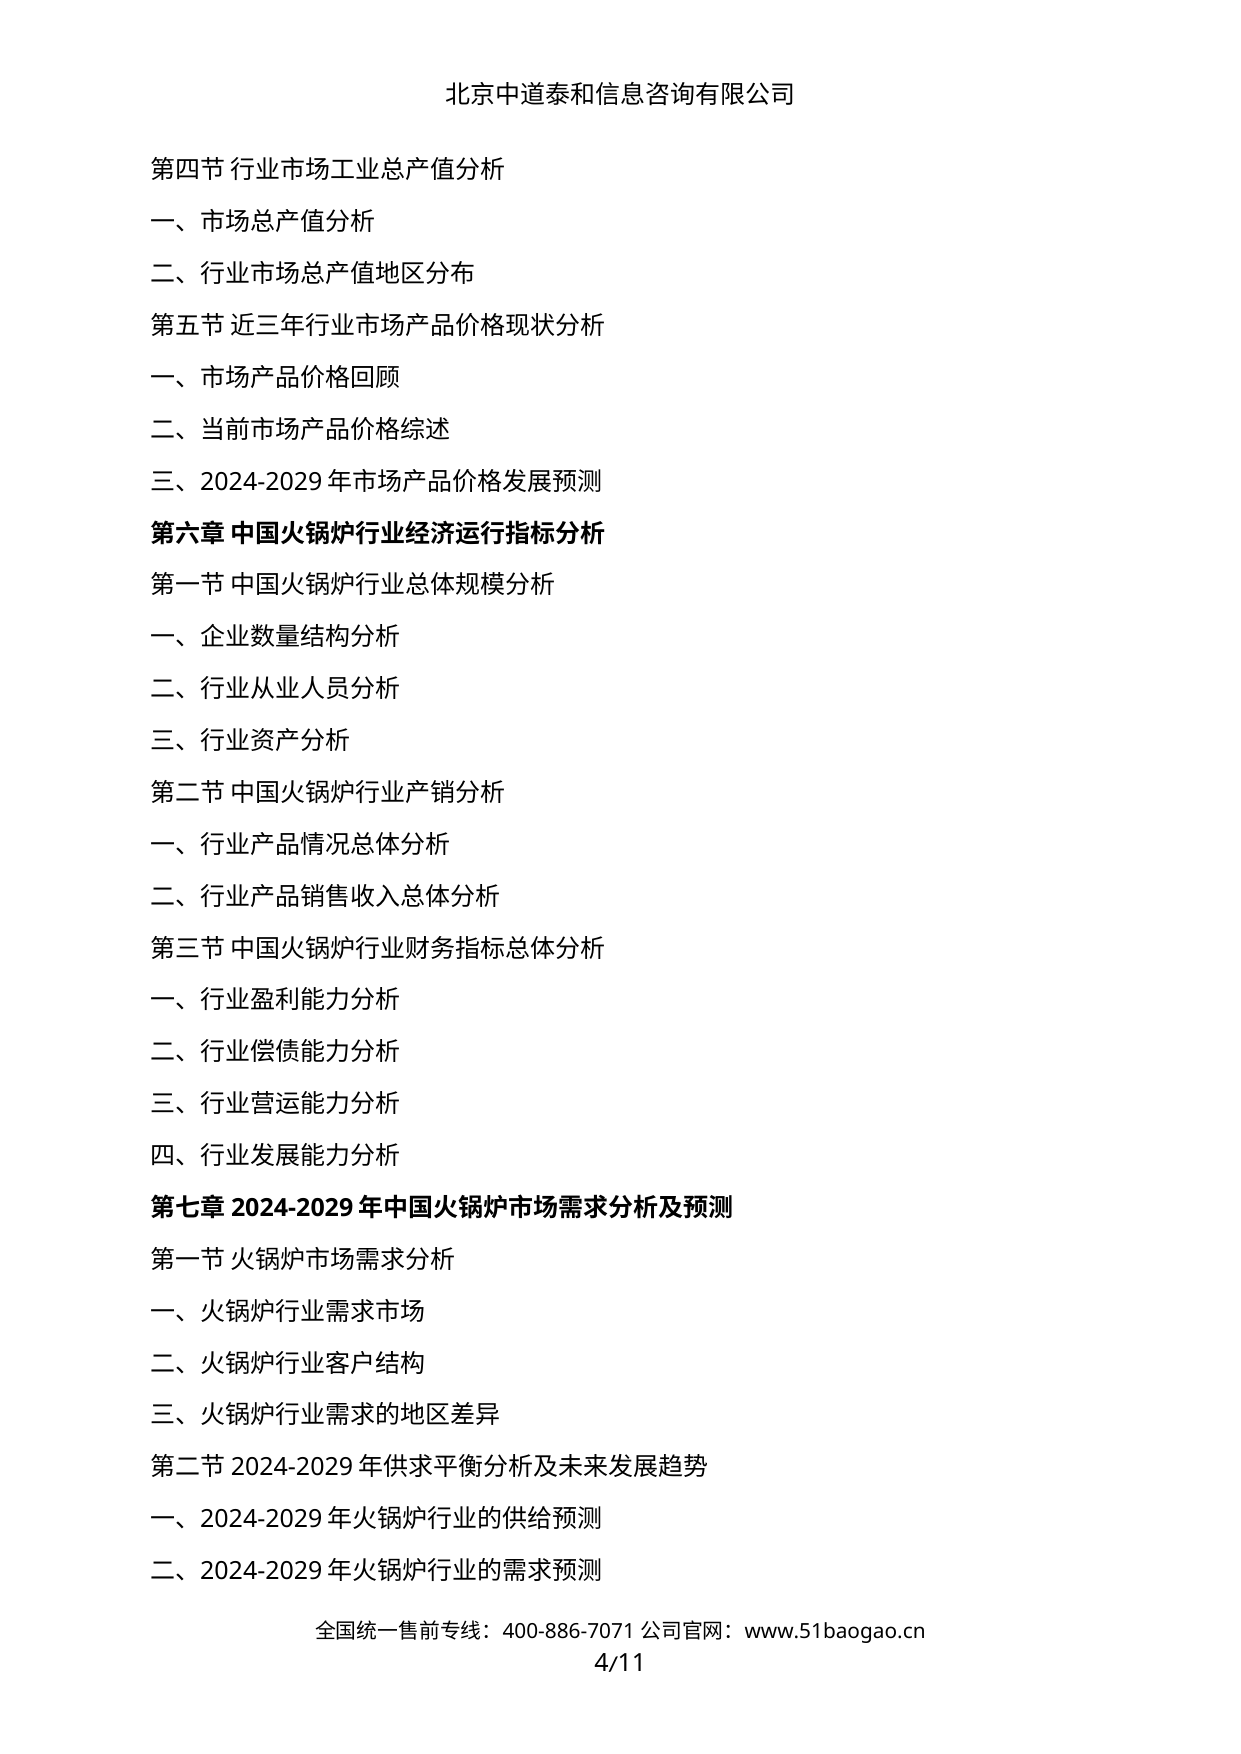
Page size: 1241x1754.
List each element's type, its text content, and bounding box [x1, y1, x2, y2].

text 一、2024-2029年火锅炉行业的供给预测 [150, 1499, 1090, 1535]
text 二、行业从业人员分析 [150, 669, 1090, 705]
text 一、火锅炉行业需求市场 [150, 1291, 1090, 1327]
text 第四节 行业市场工业总产值分析 [150, 150, 1090, 186]
text 第六章 中国火锅炉行业经济运行指标分析 [150, 513, 1090, 549]
text 一、企业数量结构分析 [150, 617, 1090, 653]
text 二、行业产品销售收入总体分析 [150, 876, 1090, 912]
text 一、行业盈利能力分析 [150, 980, 1090, 1016]
text 二、火锅炉行业客户结构 [150, 1343, 1090, 1379]
text 二、行业偿债能力分析 [150, 1032, 1090, 1068]
text 三、火锅炉行业需求的地区差异 [150, 1395, 1090, 1431]
text 二、当前市场产品价格综述 [150, 409, 1090, 446]
text 二、行业市场总产值地区分布 [150, 254, 1090, 290]
text 三、行业营运能力分析 [150, 1084, 1090, 1120]
text 第二节 2024-2029年供求平衡分析及未来发展趋势 [150, 1447, 1090, 1483]
text 二、2024-2029年火锅炉行业的需求预测 [150, 1551, 1090, 1587]
text 一、行业产品情况总体分析 [150, 824, 1090, 861]
text 第二节 中国火锅炉行业产销分析 [150, 772, 1090, 809]
text 四、行业发展能力分析 [150, 1136, 1090, 1172]
text 第三节 中国火锅炉行业财务指标总体分析 [150, 928, 1090, 964]
text 第一节 火锅炉市场需求分析 [150, 1239, 1090, 1276]
text 三、2024-2029年市场产品价格发展预测 [150, 461, 1090, 497]
text 三、行业资产分析 [150, 721, 1090, 757]
text 第七章 2024-2029年中国火锅炉市场需求分析及预测 [150, 1187, 1090, 1224]
text 一、市场总产值分析 [150, 202, 1090, 238]
text 一、市场产品价格回顾 [150, 357, 1090, 394]
text 第五节 近三年行业市场产品价格现状分析 [150, 306, 1090, 342]
text 第一节 中国火锅炉行业总体规模分析 [150, 565, 1090, 601]
